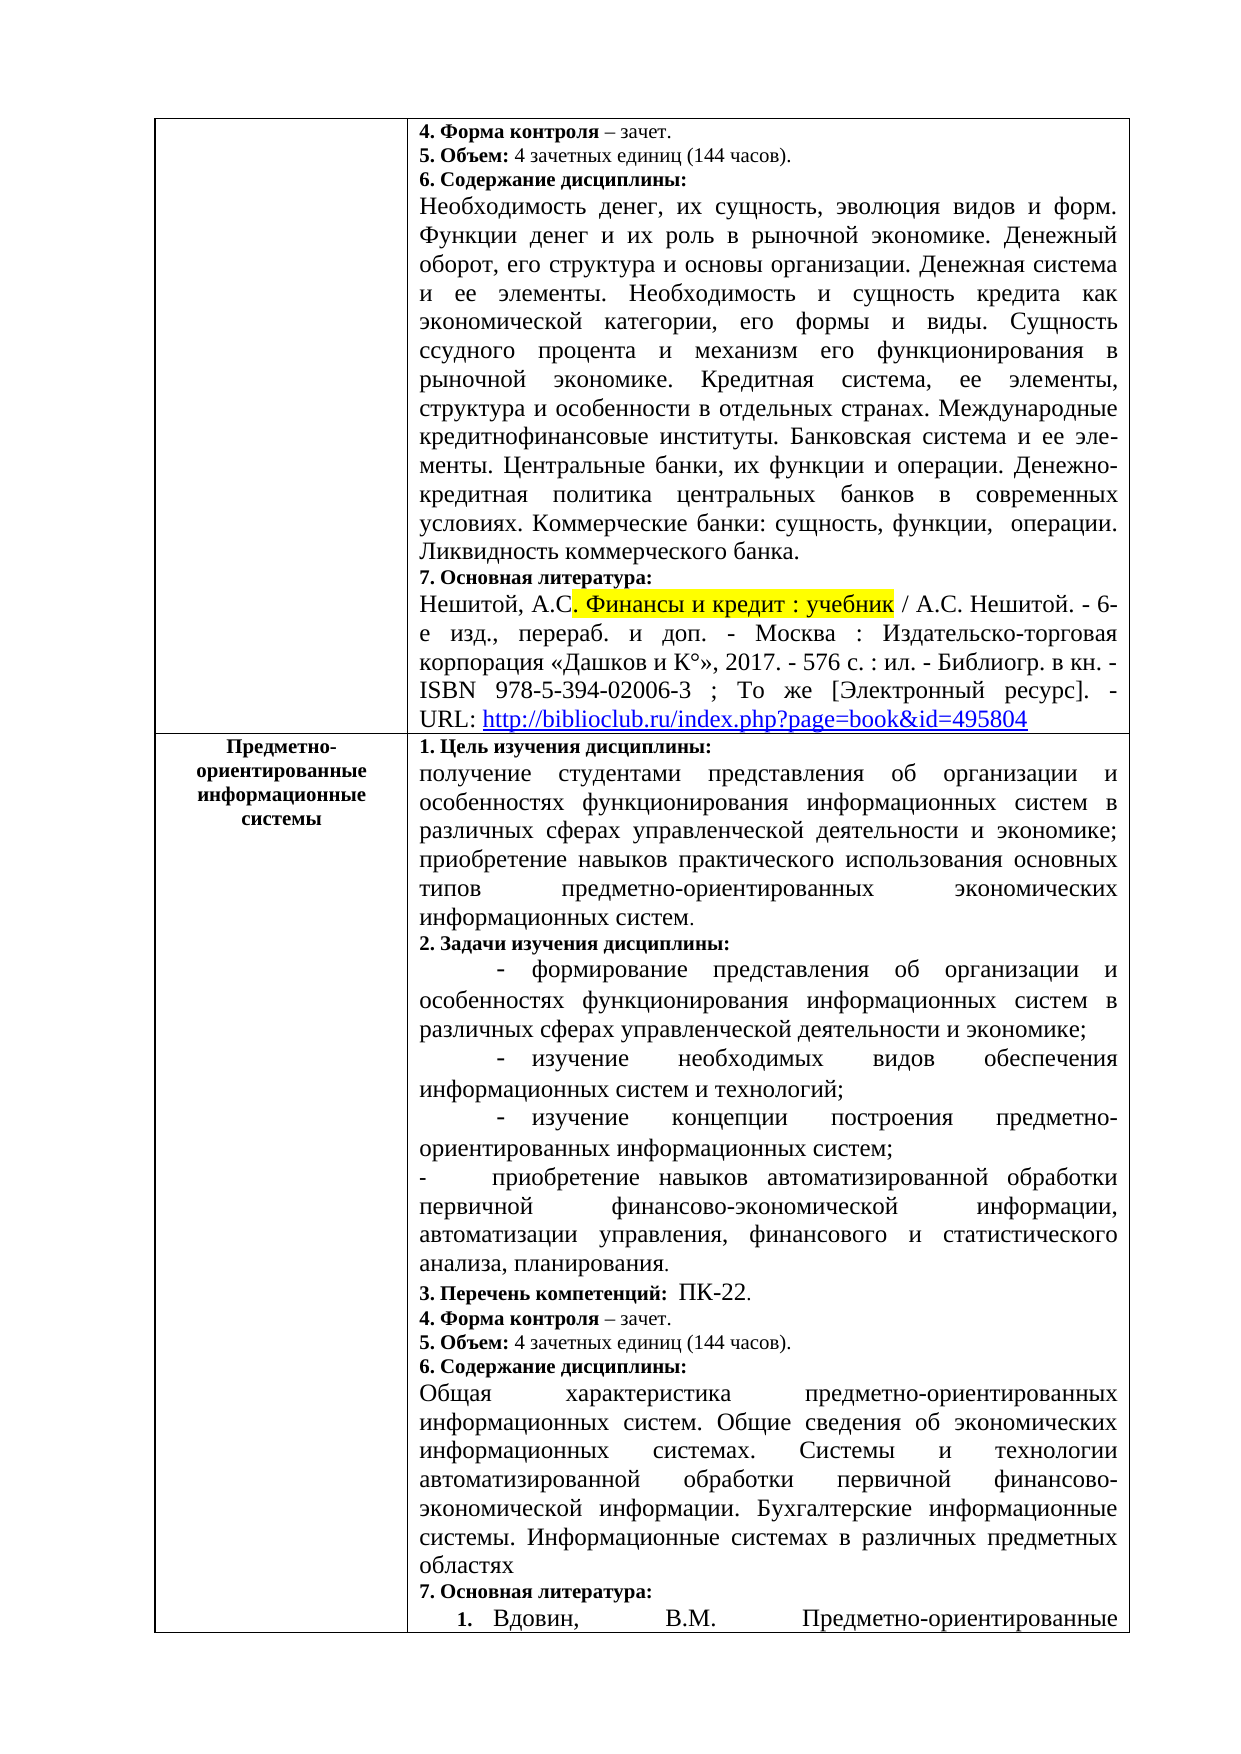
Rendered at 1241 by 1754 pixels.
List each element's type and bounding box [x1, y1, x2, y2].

table_cell [156, 734, 407, 1632]
table_cell [156, 119, 407, 733]
table_cell [408, 734, 1129, 1632]
table_cell [408, 119, 1129, 733]
